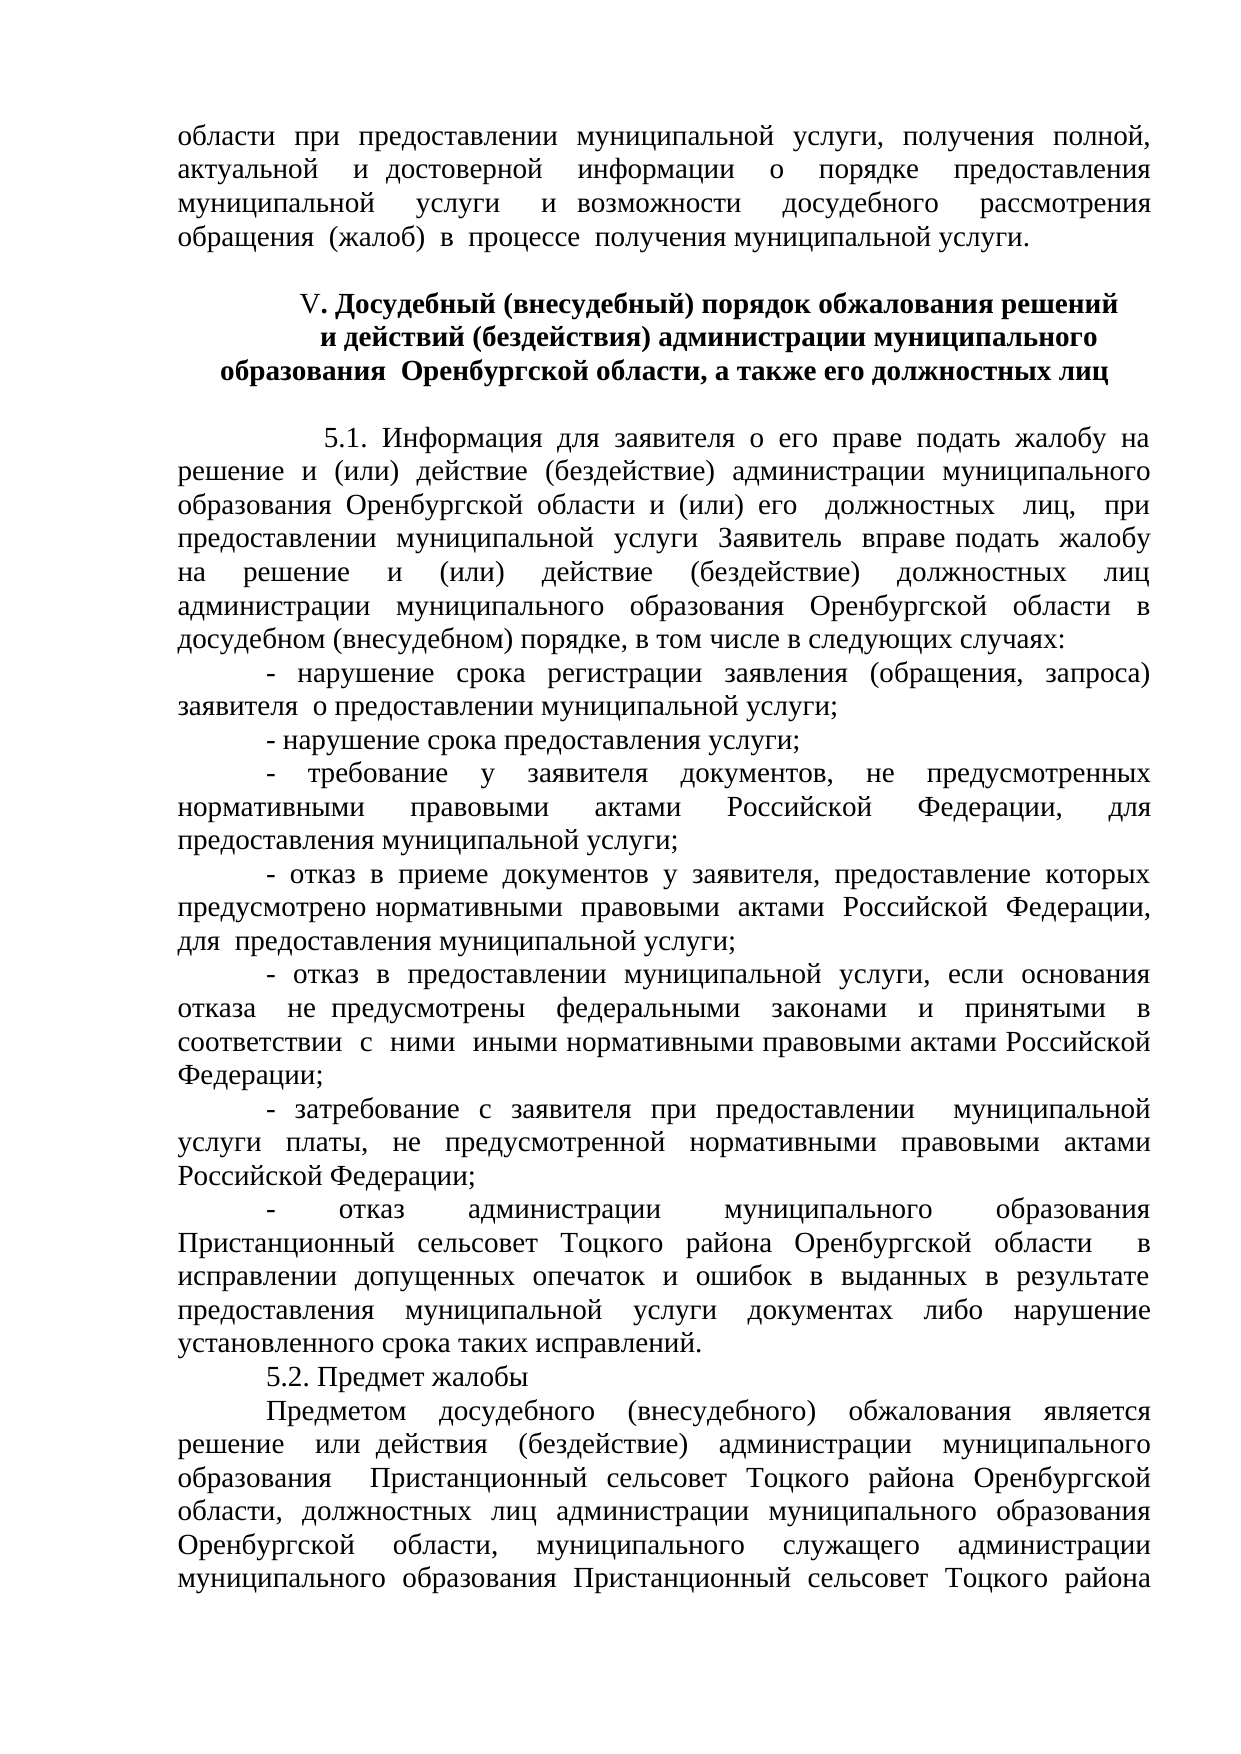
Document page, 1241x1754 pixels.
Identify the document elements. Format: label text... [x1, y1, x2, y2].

text - затребование с заявителя при предоставлении муниципальной услуги платы, не предусмотренной нормативными правовыми актами Российской Федерации; [177, 1091, 1152, 1191]
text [177, 1393, 1152, 1594]
text 5.1. Информация для заявителя о его праве подать жалобу на решение и (или) действие (бездействие) администрации муниципального образования Оренбургской области и (или) его должностных лиц, при предоставлении муниципальной услуги Заявитель вправе подать жалобу на решение и (или) действие (бездействие) должностных лиц администрации муниципального образования Оренбургской области в досудебном (внесудебном) порядке, в том числе в следующих случаях: [177, 420, 1152, 655]
text V. Досудебный (внесудебный) порядок обжалования решений [177, 286, 1152, 319]
text - нарушение срока регистрации заявления (обращения, запроса) заявителя о предоставлении муниципальной услуги; [177, 655, 1152, 722]
text - отказ в приеме документов у заявителя, предоставление которых предусмотрено нормативными правовыми актами Российской Федерации, для предоставления муниципальной услуги; [177, 856, 1152, 957]
text - нарушение срока предоставления услуги; [177, 722, 1152, 755]
text и действий (бездействия) администрации муниципального образования Оренбургской области, а также его должностных лиц [177, 319, 1152, 386]
text - требование у заявителя документов, не предусмотренных нормативными правовыми актами Российской Федерации, для предоставления муниципальной услуги; [177, 755, 1152, 856]
text - отказ администрации муниципального образования Пристанционный сельсовет Тоцкого района Оренбургской области в исправлении допущенных опечаток и ошибок в выданных в результате предоставления муниципальной услуги документах либо нарушение установленного срока таких исправлений. [177, 1191, 1152, 1359]
text - отказ в предоставлении муниципальной услуги, если основания отказа не предусмотрены федеральными законами и принятыми в соответствии с ними иными нормативными правовыми актами Российской Федерации; [177, 957, 1152, 1091]
text 5.2. Предмет жалобы [177, 1359, 1152, 1393]
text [177, 118, 1152, 252]
